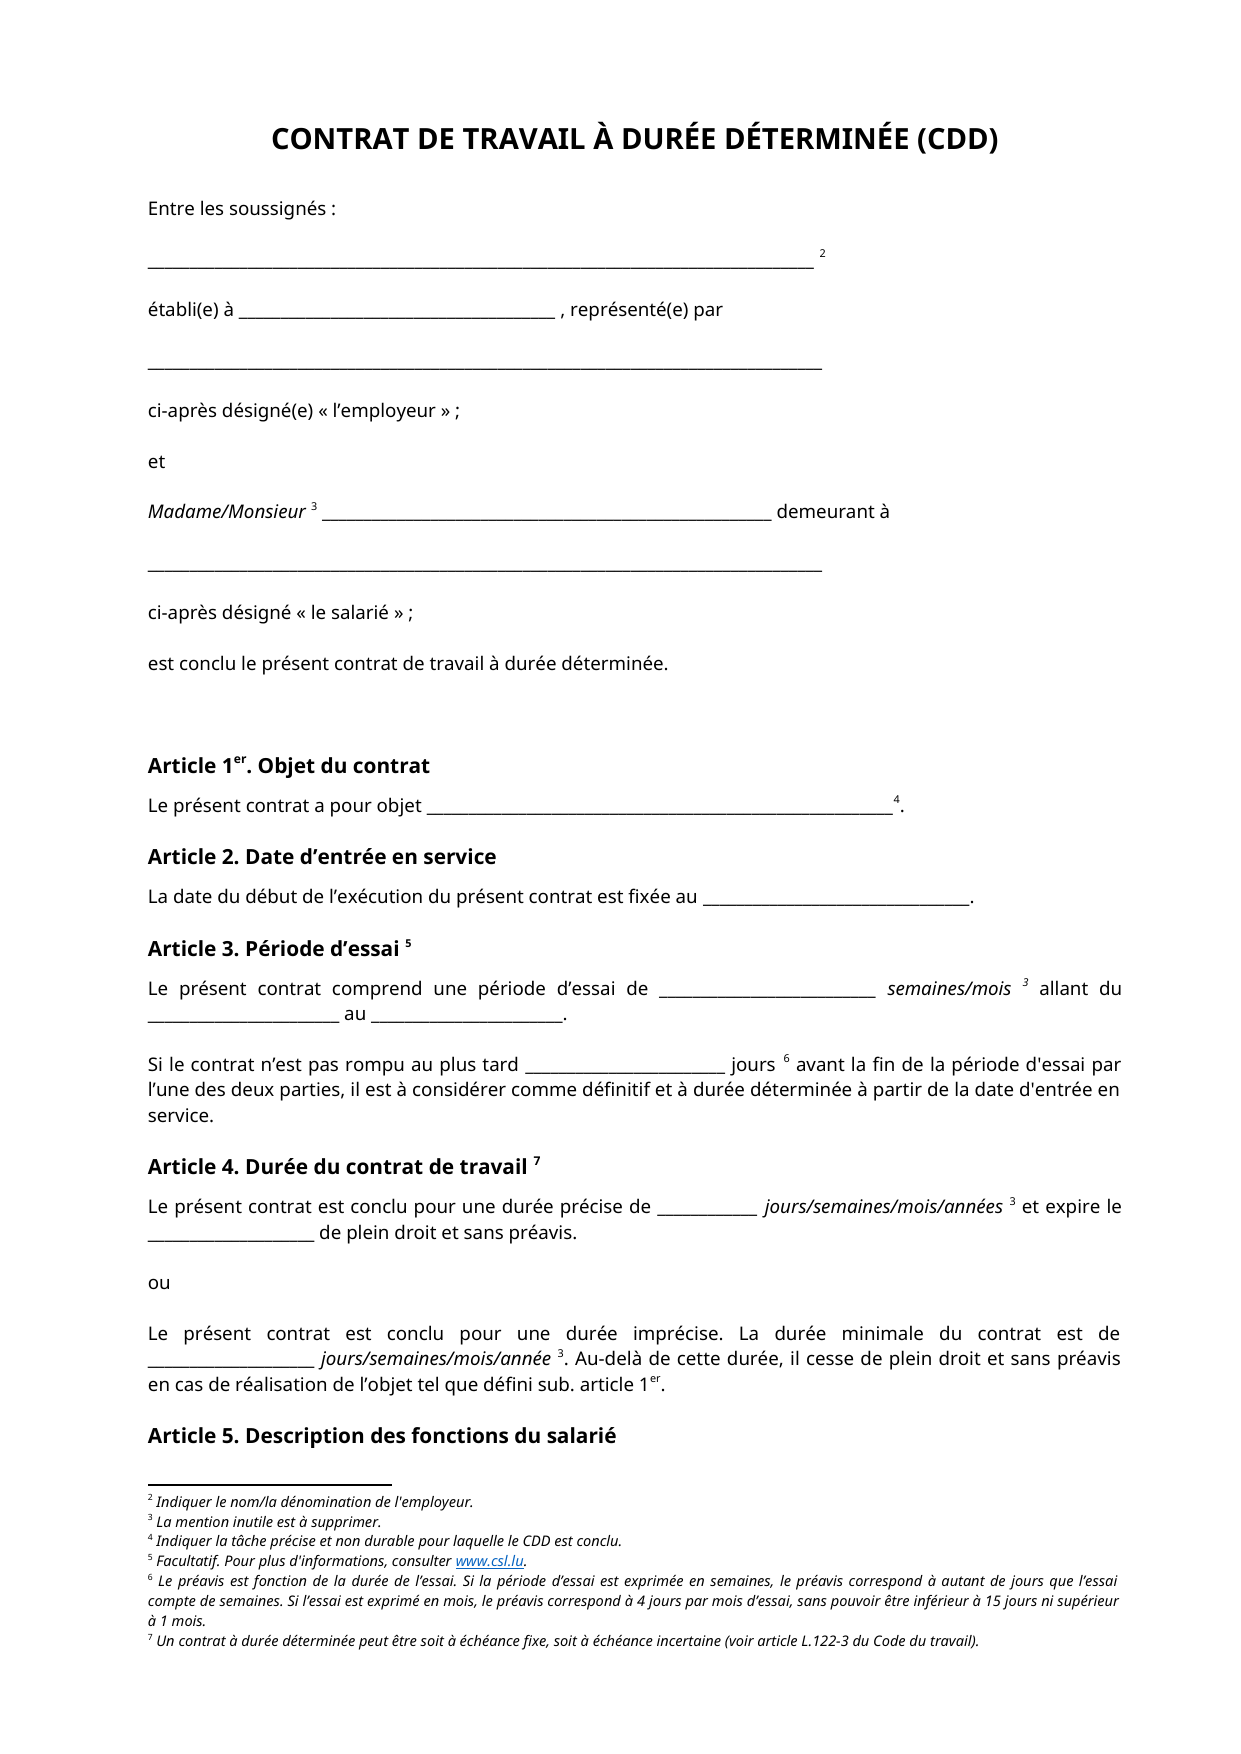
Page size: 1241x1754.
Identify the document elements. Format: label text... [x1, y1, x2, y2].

text Article 1er. Objet du contrat [148, 751, 1122, 779]
text CONTRAT DE TRAVAIL À DURÉE DÉTERMINÉE (CDD) [148, 118, 1122, 158]
text Le présent contrat comprend une période d’essai de __________________________ semaines/mois 3 allant du _______________________ au _______________________. [148, 975, 1122, 1026]
text _________________________________________________________________________________ [148, 549, 1122, 574]
text Entre les soussignés : [148, 195, 1122, 221]
text _________________________________________________________________________________ [148, 347, 1122, 372]
text La date du début de l’exécution du présent contrat est fixée au ________________________________. [148, 883, 1122, 909]
text Si le contrat n’est pas rompu au plus tard ________________________ jours avant la fin de la période d'essai par l’une des deux parties, il est à considérer comme définitif et à durée déterminée à partir de la date d'entrée en service. [148, 1051, 1122, 1127]
text Le présent contrat a pour objet ________________________________________________________. [148, 792, 1122, 817]
text Le présent contrat est conclu pour une durée précise de ____________ jours/semaines/mois/années 3 et expire le ____________________ de plein droit et sans préavis. [148, 1193, 1122, 1244]
text établi(e) à ______________________________________ , représenté(e) par [148, 296, 1122, 322]
text Article 2. Date d’entrée en service [148, 842, 1122, 871]
text Le présent contrat est conclu pour une durée imprécise. La durée minimale du contrat est de ____________________ jours/semaines/mois/année 3. Au-delà de cette durée, il cesse de plein droit et sans préavis en cas de réalisation de l’objet tel que défini sub. article 1er. [148, 1320, 1122, 1397]
text est conclu le présent contrat de travail à durée déterminée. [148, 650, 1122, 676]
text ou [148, 1269, 1122, 1295]
text et [148, 448, 1122, 473]
text ci-après désigné(e) « l’employeur » ; [148, 397, 1122, 423]
text ________________________________________________________________________________ [148, 246, 1122, 271]
text Article 5. Description des fonctions du salarié [148, 1422, 1122, 1450]
text Madame/Monsieur ______________________________________________________ demeurant à [148, 498, 1122, 524]
text ci-après désigné « le salarié » ; [148, 599, 1122, 625]
text Article 3. Période d’essai [148, 934, 1122, 962]
text Article 4. Durée du contrat de travail [148, 1152, 1122, 1181]
